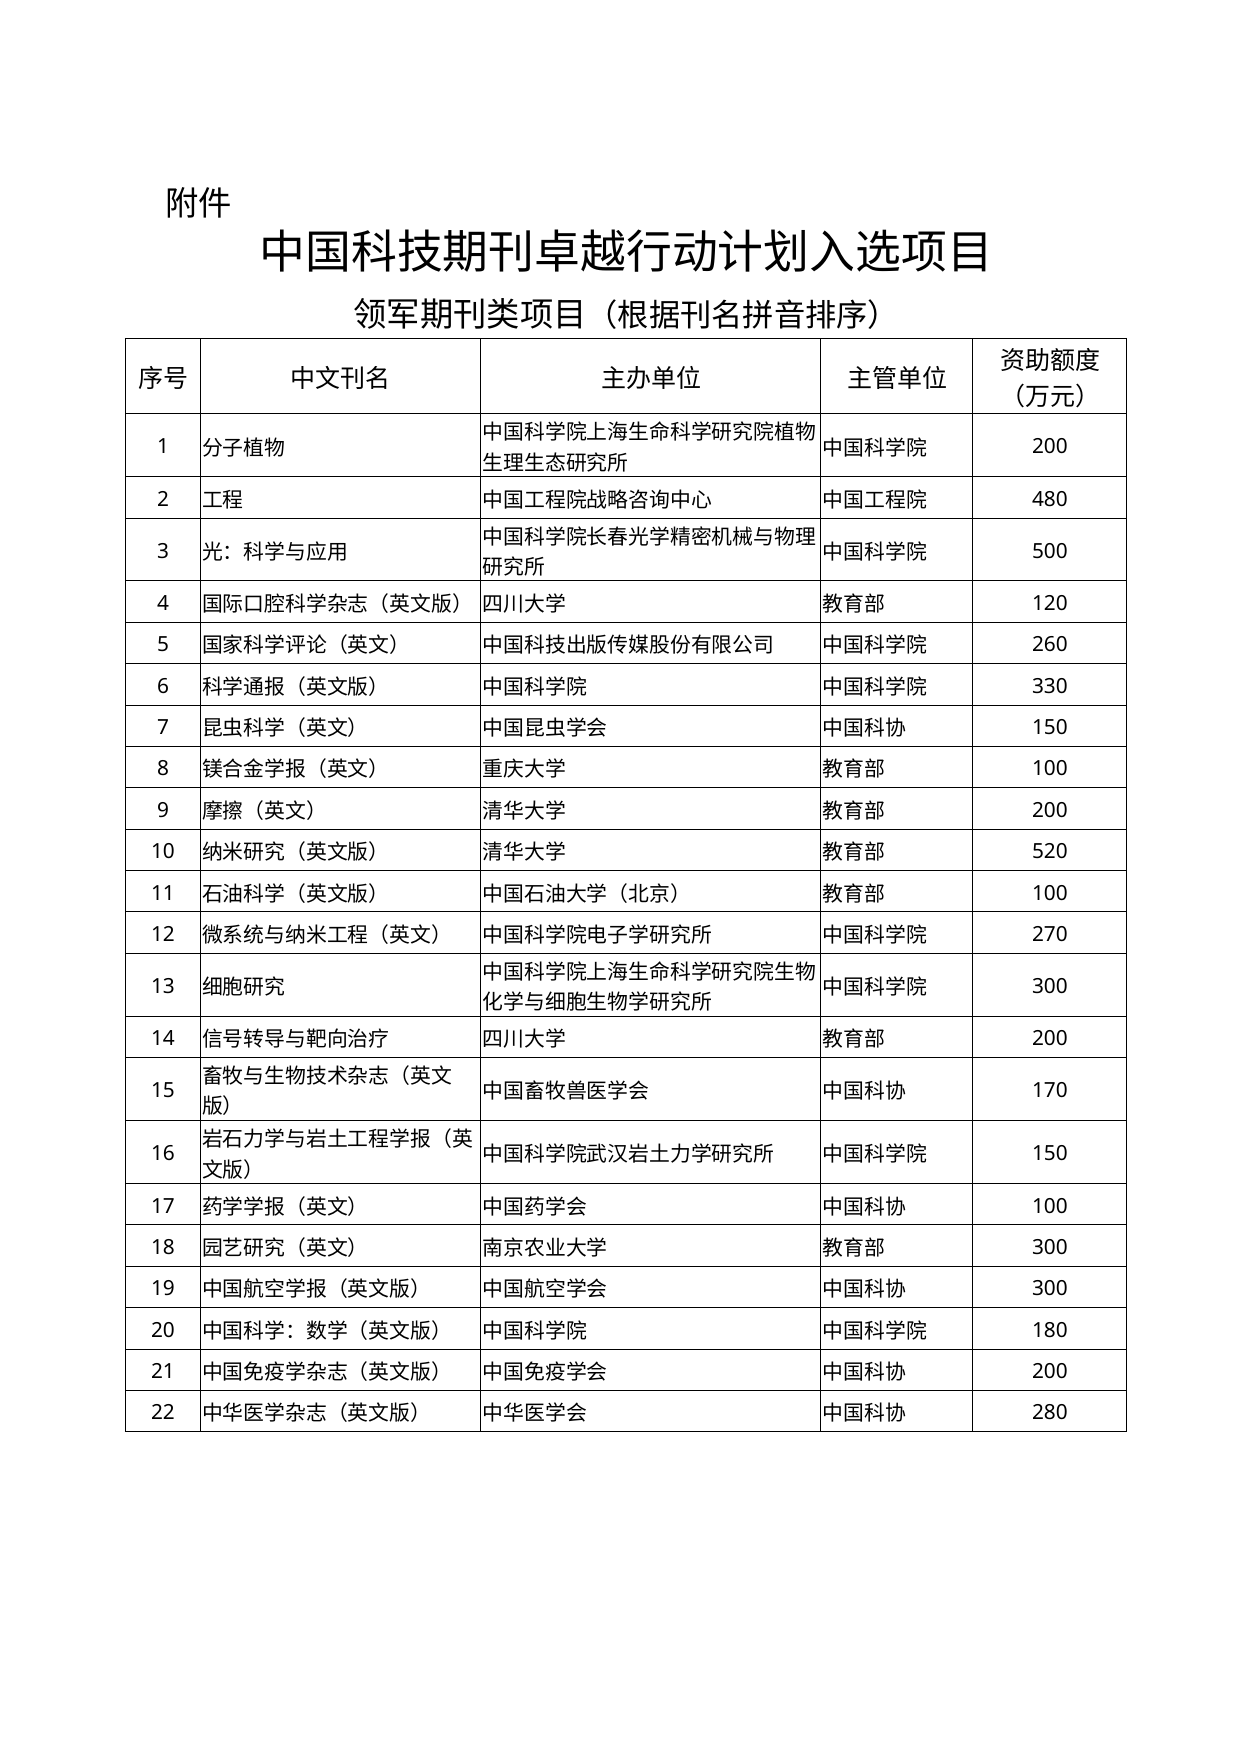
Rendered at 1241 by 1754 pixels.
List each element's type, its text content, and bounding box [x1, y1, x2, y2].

table_cell 12 [126, 912, 200, 953]
table_cell 480 [973, 477, 1126, 517]
table_cell 分子植物 [201, 414, 480, 476]
table_cell 国家科学评论（英文） [201, 623, 480, 663]
table_cell 教育部 [821, 830, 972, 870]
table_cell 180 [973, 1308, 1126, 1348]
text 领军期刊类项目（根据刊名拼音排序） [165, 279, 1087, 338]
table_cell 教育部 [821, 1017, 972, 1057]
table_cell 中国免疫学会 [481, 1350, 820, 1390]
table_cell 100 [973, 747, 1126, 787]
table_cell 国际口腔科学杂志（英文版） [201, 581, 480, 622]
table_cell 教育部 [821, 871, 972, 911]
table_cell 教育部 [821, 788, 972, 828]
table_cell 中国畜牧兽医学会 [481, 1058, 820, 1120]
table_cell 清华大学 [481, 830, 820, 870]
table_cell 中国科协 [821, 1267, 972, 1307]
table_cell 200 [973, 414, 1126, 476]
table_cell 细胞研究 [201, 954, 480, 1016]
table_cell 6 [126, 664, 200, 704]
table_cell 中国科学院 [821, 519, 972, 580]
table_cell 中华医学会 [481, 1391, 820, 1431]
table_cell 中国科协 [821, 706, 972, 746]
table_cell 13 [126, 954, 200, 1016]
table_cell 教育部 [821, 581, 972, 622]
table_cell 14 [126, 1017, 200, 1057]
table_cell 100 [973, 1184, 1126, 1224]
table_cell 摩擦（英文） [201, 788, 480, 828]
table_cell 中国科学院 [821, 1308, 972, 1348]
table_cell 光：科学与应用 [201, 519, 480, 580]
table_header 主办单位 [481, 339, 820, 413]
table_cell 1 [126, 414, 200, 476]
text 中国科技期刊卓越行动计划入选项目 [165, 225, 1087, 279]
table_cell 3 [126, 519, 200, 580]
table_cell 中国石油大学（北京） [481, 871, 820, 911]
table_header 序号 [126, 339, 200, 413]
table_cell 教育部 [821, 1225, 972, 1266]
table_cell 520 [973, 830, 1126, 870]
table_cell 中国科学院 [821, 1121, 972, 1183]
table_cell 2 [126, 477, 200, 517]
table_cell 20 [126, 1308, 200, 1348]
table_header 资助额度 （万元） [973, 339, 1126, 413]
table_cell 中国科协 [821, 1184, 972, 1224]
table_cell 畜牧与生物技术杂志（英文版） [201, 1058, 480, 1120]
table_cell 11 [126, 871, 200, 911]
table_header 主管单位 [821, 339, 972, 413]
table_cell 信号转导与靶向治疗 [201, 1017, 480, 1057]
table_cell 300 [973, 954, 1126, 1016]
table_cell 中国科协 [821, 1350, 972, 1390]
table_cell 教育部 [821, 747, 972, 787]
table_cell 中国科学院 [481, 1308, 820, 1348]
table_cell 南京农业大学 [481, 1225, 820, 1266]
table_cell 7 [126, 706, 200, 746]
table_cell 中国科学院 [821, 912, 972, 953]
table_cell 4 [126, 581, 200, 622]
table_cell 中国科学院上海生命科学研究院植物生理生态研究所 [481, 414, 820, 476]
table_cell 中国科技出版传媒股份有限公司 [481, 623, 820, 663]
table_cell 15 [126, 1058, 200, 1120]
table_cell 中国航空学报（英文版） [201, 1267, 480, 1307]
table_cell 中国科学院电子学研究所 [481, 912, 820, 953]
table_cell 中国科学院上海生命科学研究院生物化学与细胞生物学研究所 [481, 954, 820, 1016]
text 附件 [165, 177, 1087, 225]
table_cell 中国药学会 [481, 1184, 820, 1224]
table_cell 昆虫科学（英文） [201, 706, 480, 746]
table_cell 16 [126, 1121, 200, 1183]
table_cell 中国工程院 [821, 477, 972, 517]
table_cell 中国工程院战略咨询中心 [481, 477, 820, 517]
table_cell 四川大学 [481, 1017, 820, 1057]
table_cell 岩石力学与岩土工程学报（英文版） [201, 1121, 480, 1183]
table_cell 石油科学（英文版） [201, 871, 480, 911]
table_cell 21 [126, 1350, 200, 1390]
table_cell 中国科学院 [821, 414, 972, 476]
table_cell 中国科学：数学（英文版） [201, 1308, 480, 1348]
table_cell 工程 [201, 477, 480, 517]
table_cell 中国免疫学杂志（英文版） [201, 1350, 480, 1390]
table_cell 260 [973, 623, 1126, 663]
table_cell 药学学报（英文） [201, 1184, 480, 1224]
table_cell 四川大学 [481, 581, 820, 622]
table_header 中文刊名 [201, 339, 480, 413]
table_cell 中国科学院 [821, 954, 972, 1016]
table_cell 5 [126, 623, 200, 663]
table_cell 清华大学 [481, 788, 820, 828]
table_cell 中国科学院武汉岩土力学研究所 [481, 1121, 820, 1183]
table_cell 200 [973, 1017, 1126, 1057]
table_cell 19 [126, 1267, 200, 1307]
table_cell 中国科学院 [481, 664, 820, 704]
table_cell 9 [126, 788, 200, 828]
table_cell 330 [973, 664, 1126, 704]
table_cell 园艺研究（英文） [201, 1225, 480, 1266]
table_cell 170 [973, 1058, 1126, 1120]
table_cell 17 [126, 1184, 200, 1224]
table_cell 8 [126, 747, 200, 787]
table_cell 中国科学院 [821, 664, 972, 704]
table_cell 10 [126, 830, 200, 870]
table_cell 120 [973, 581, 1126, 622]
table_cell 200 [973, 788, 1126, 828]
table_cell 重庆大学 [481, 747, 820, 787]
table_cell 150 [973, 1121, 1126, 1183]
table_cell 22 [126, 1391, 200, 1431]
table_cell 中国科学院长春光学精密机械与物理研究所 [481, 519, 820, 580]
table_cell 中国科协 [821, 1391, 972, 1431]
table_cell 中国航空学会 [481, 1267, 820, 1307]
table_cell 18 [126, 1225, 200, 1266]
table_cell 300 [973, 1267, 1126, 1307]
table_cell 中华医学杂志（英文版） [201, 1391, 480, 1431]
table_cell 270 [973, 912, 1126, 953]
table_cell 200 [973, 1350, 1126, 1390]
table_cell 300 [973, 1225, 1126, 1266]
table_cell 中国昆虫学会 [481, 706, 820, 746]
table_cell 镁合金学报（英文） [201, 747, 480, 787]
table_cell 纳米研究（英文版） [201, 830, 480, 870]
table_cell 中国科协 [821, 1058, 972, 1120]
table_cell 中国科学院 [821, 623, 972, 663]
table_cell 150 [973, 706, 1126, 746]
table_cell 科学通报（英文版） [201, 664, 480, 704]
table_cell 100 [973, 871, 1126, 911]
table_cell 微系统与纳米工程（英文） [201, 912, 480, 953]
table_cell 280 [973, 1391, 1126, 1431]
table_cell 500 [973, 519, 1126, 580]
